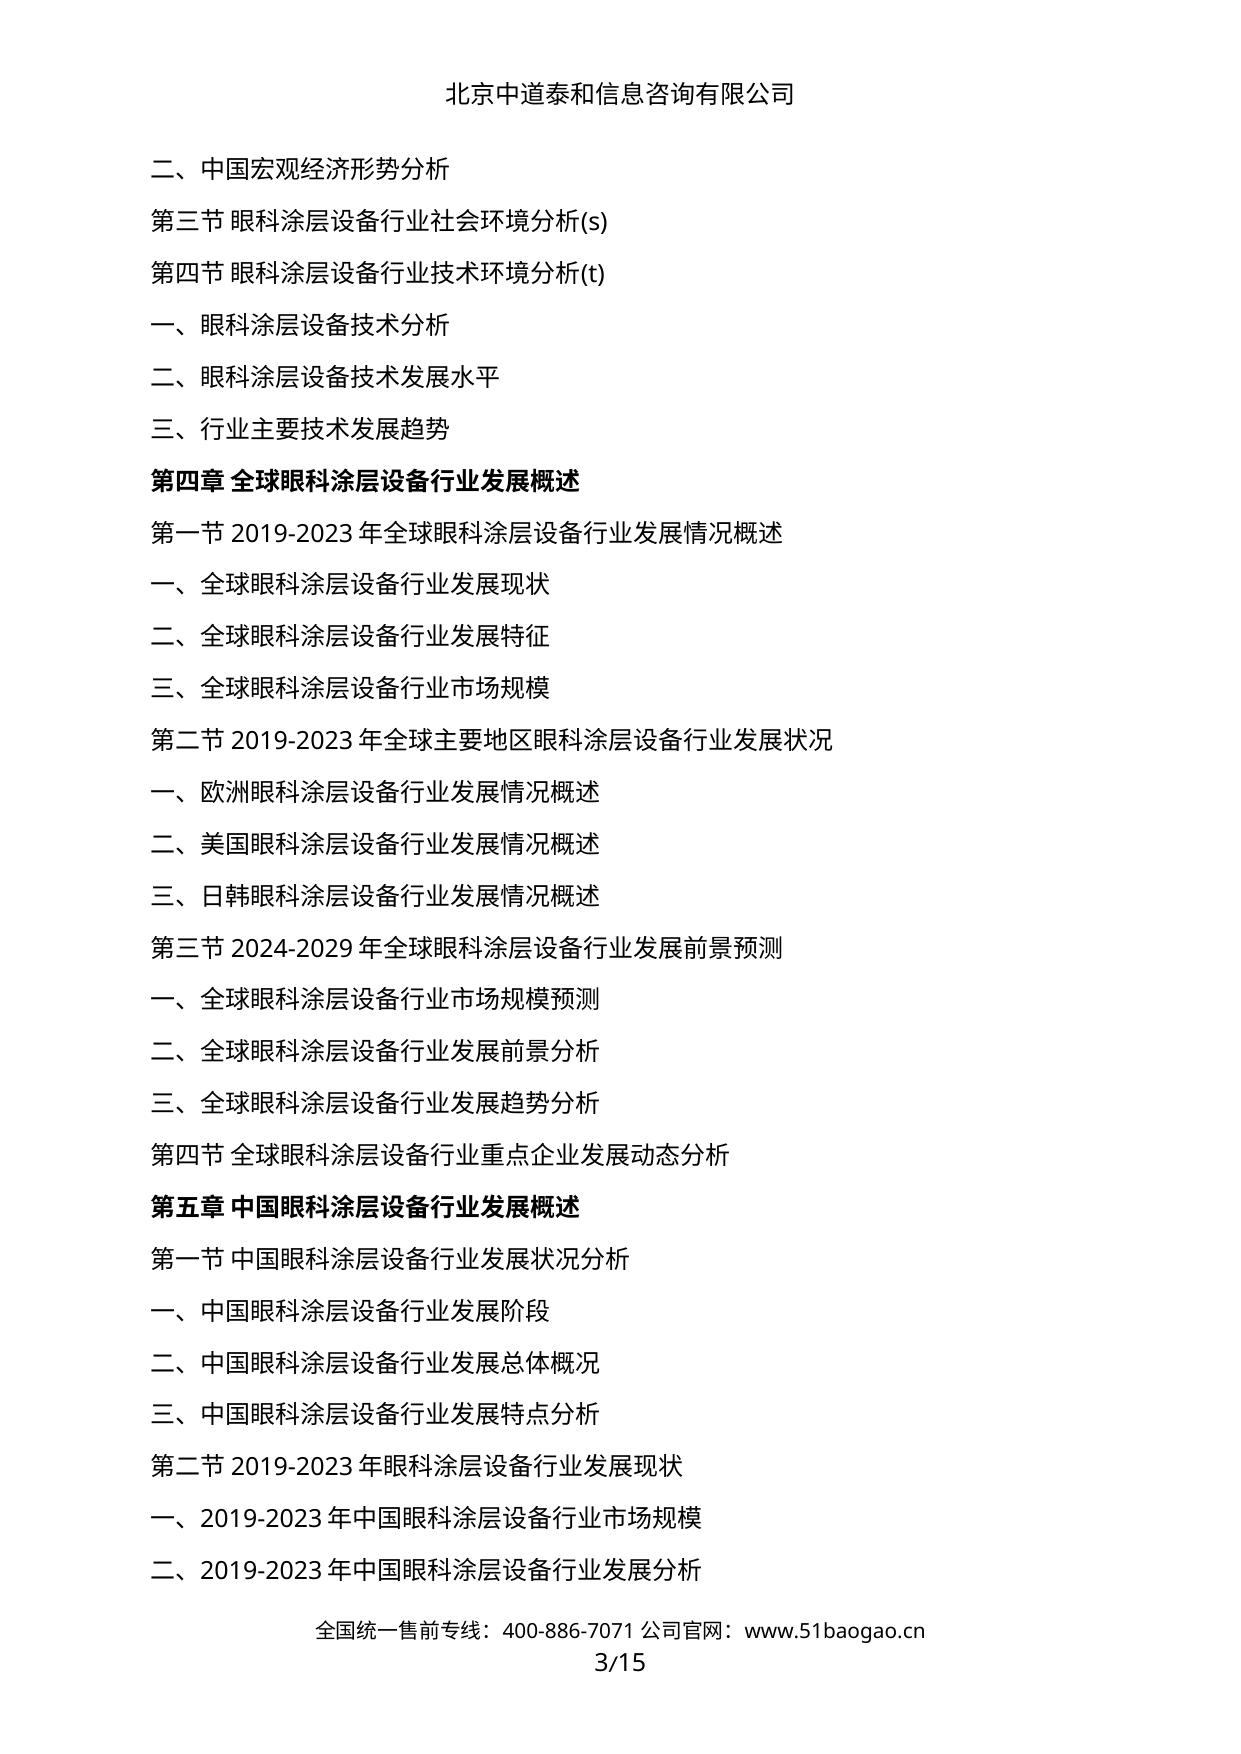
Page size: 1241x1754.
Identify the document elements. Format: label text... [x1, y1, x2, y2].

text 二、美国眼科涂层设备行业发展情况概述 [150, 824, 1090, 861]
text 二、2019-2023年中国眼科涂层设备行业发展分析 [150, 1551, 1090, 1587]
text 三、日韩眼科涂层设备行业发展情况概述 [150, 876, 1090, 912]
text 二、眼科涂层设备技术发展水平 [150, 357, 1090, 394]
text 第四节 全球眼科涂层设备行业重点企业发展动态分析 [150, 1136, 1090, 1172]
text 一、2019-2023年中国眼科涂层设备行业市场规模 [150, 1499, 1090, 1535]
text 第三节 2024-2029年全球眼科涂层设备行业发展前景预测 [150, 928, 1090, 964]
text 二、全球眼科涂层设备行业发展前景分析 [150, 1032, 1090, 1068]
text 一、欧洲眼科涂层设备行业发展情况概述 [150, 772, 1090, 809]
text 一、全球眼科涂层设备行业市场规模预测 [150, 980, 1090, 1016]
text 第四节 眼科涂层设备行业技术环境分析(t) [150, 254, 1090, 290]
text 一、中国眼科涂层设备行业发展阶段 [150, 1291, 1090, 1327]
text 一、全球眼科涂层设备行业发展现状 [150, 565, 1090, 601]
text 二、中国宏观经济形势分析 [150, 150, 1090, 186]
text 第四章 全球眼科涂层设备行业发展概述 [150, 461, 1090, 497]
text 第二节 2019-2023年眼科涂层设备行业发展现状 [150, 1447, 1090, 1483]
text 一、眼科涂层设备技术分析 [150, 306, 1090, 342]
text 第五章 中国眼科涂层设备行业发展概述 [150, 1187, 1090, 1224]
text 第一节 2019-2023年全球眼科涂层设备行业发展情况概述 [150, 513, 1090, 549]
text 三、中国眼科涂层设备行业发展特点分析 [150, 1395, 1090, 1431]
text 第二节 2019-2023年全球主要地区眼科涂层设备行业发展状况 [150, 721, 1090, 757]
text 第一节 中国眼科涂层设备行业发展状况分析 [150, 1239, 1090, 1276]
text 三、全球眼科涂层设备行业市场规模 [150, 669, 1090, 705]
text 三、全球眼科涂层设备行业发展趋势分析 [150, 1084, 1090, 1120]
text 二、全球眼科涂层设备行业发展特征 [150, 617, 1090, 653]
text 二、中国眼科涂层设备行业发展总体概况 [150, 1343, 1090, 1379]
text 第三节 眼科涂层设备行业社会环境分析(s) [150, 202, 1090, 238]
text 三、行业主要技术发展趋势 [150, 409, 1090, 446]
